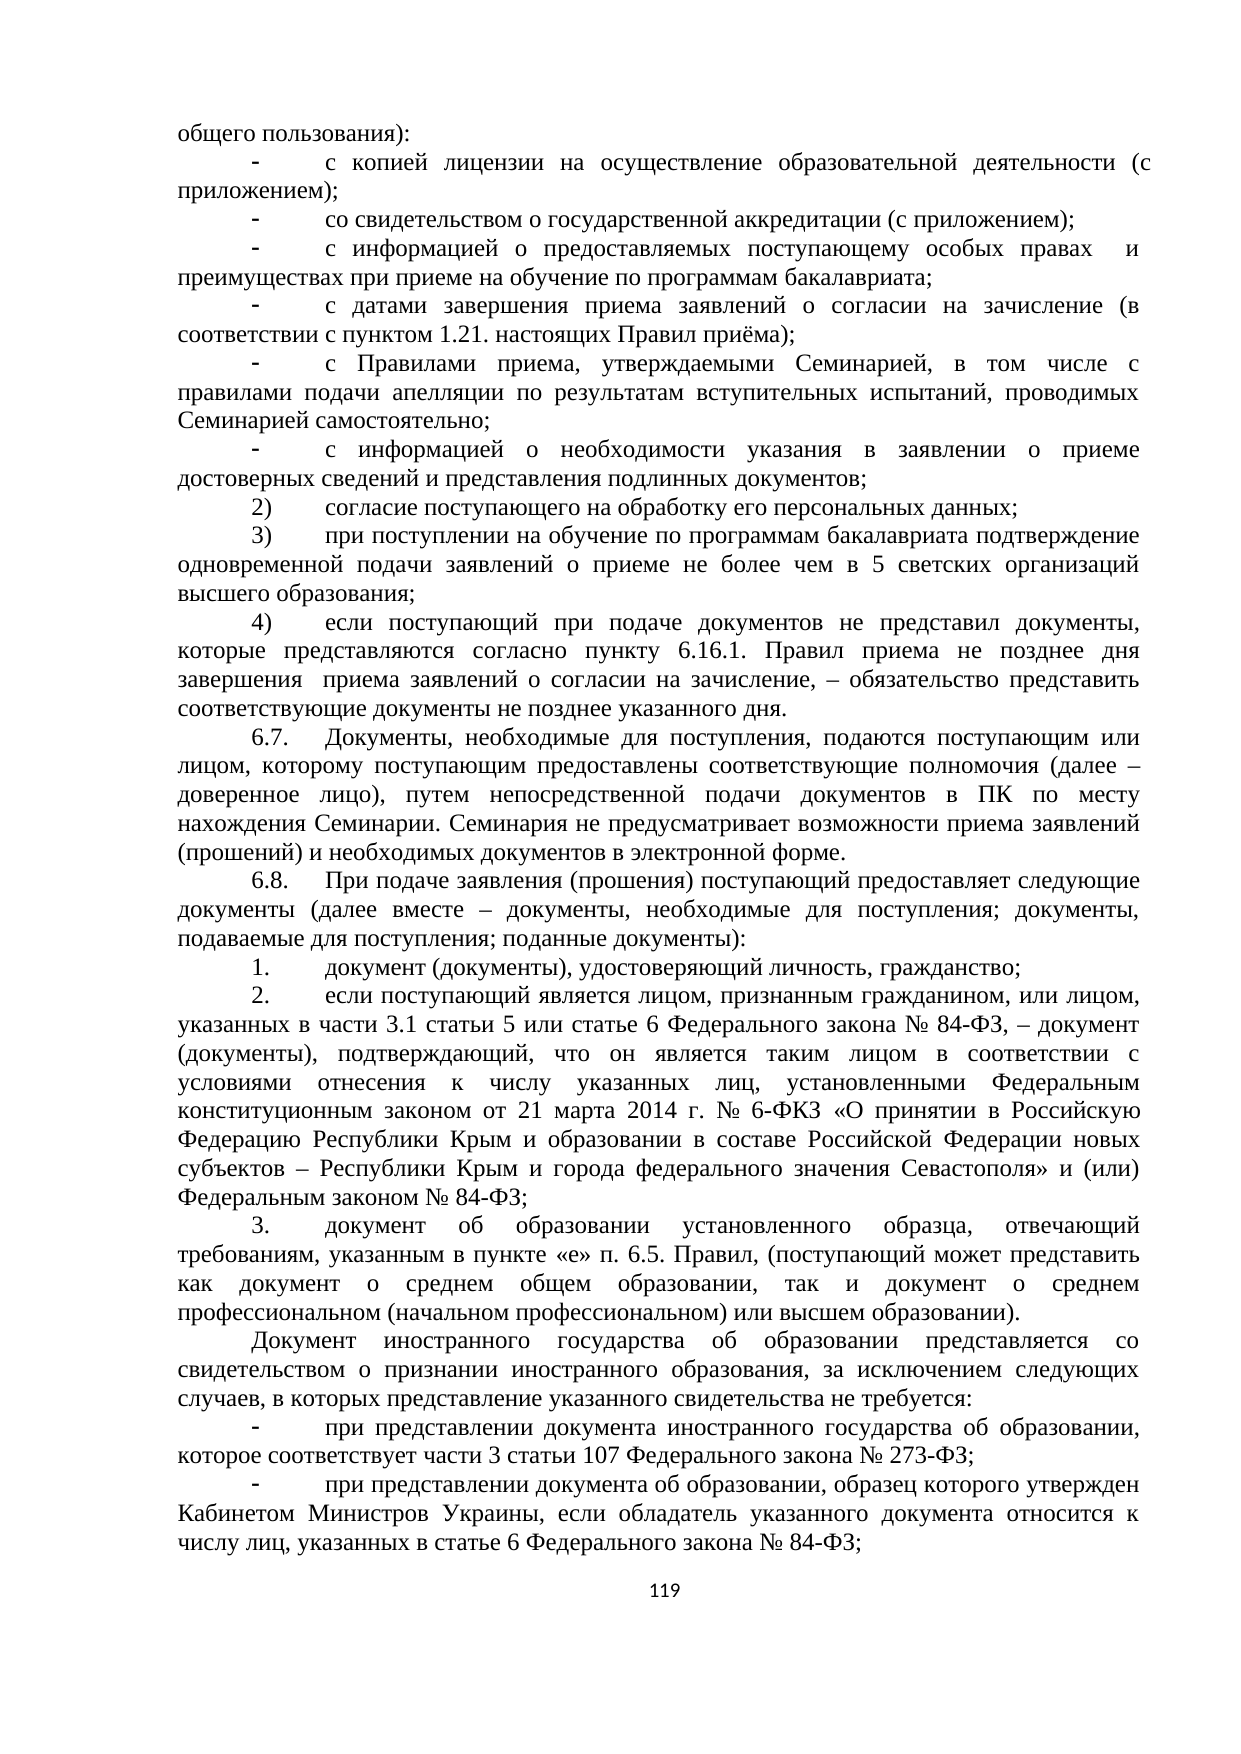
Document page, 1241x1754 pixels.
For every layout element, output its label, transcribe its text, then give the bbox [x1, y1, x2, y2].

list При подаче заявления (прошения) поступающий предоставляет следующие документы (далее вместе – документы, необходимые для поступления; документы, подаваемые для поступления; поданные документы): [177, 866, 1140, 952]
text Документ иностранного государства об образовании представляется со свидетельством о признании иностранного образования, за исключением следующих случаев, в которых представление указанного свидетельства не требуется: [177, 1326, 1140, 1412]
list с копией лицензии на осуществление образовательной деятельности (с приложением); [177, 147, 1152, 204]
list с информацией о предоставляемых поступающему особых правах и преимуществах при приеме на обучение по программам бакалавриата; [177, 233, 1140, 291]
list согласие поступающего на обработку его персональных данных; [177, 492, 1152, 521]
list с информацией о необходимости указания в заявлении о приеме достоверных сведений и представления подлинных документов; [177, 434, 1140, 492]
list со свидетельством о государственной аккредитации (с приложением); [177, 204, 1152, 233]
list при поступлении на обучение по программам бакалавриата подтверждение одновременной подачи заявлений о приеме не более чем в 5 светских организаций высшего образования; [177, 521, 1140, 607]
list если поступающий при подаче документов не представил документы, которые представляются согласно пункту 6.16.1. Правил приема не позднее дня завершения приема заявлений о согласии на зачисление, – обязательство представить соответствующие документы не позднее указанного дня. [177, 607, 1141, 722]
list с Правилами приема, утверждаемыми Семинарией, в том числе с правилами подачи апелляции по результатам вступительных испытаний, проводимых Семинарией самостоятельно; [177, 348, 1140, 434]
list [177, 118, 1140, 147]
list с датами завершения приема заявлений о согласии на зачисление (в соответствии с пунктом 1.21. настоящих Правил приёма); [177, 291, 1140, 348]
list документ об образовании установленного образца, отвечающий требованиям, указанным в пункте «е» п. 6.5. Правил, (поступающий может представить как документ о среднем общем образовании, так и документ о среднем профессиональном (начальном профессиональном) или высшем образовании). [177, 1211, 1141, 1326]
list при представлении документа иностранного государства об образовании, которое соответствует части 3 статьи 107 Федерального закона № 273-ФЗ; [177, 1412, 1140, 1469]
list Документы, необходимые для поступления, подаются поступающим или лицом, которому поступающим предоставлены соответствующие полномочия (далее – доверенное лицо), путем непосредственной подачи документов в ПК по месту нахождения Семинарии. Семинария не предусматривает возможности приема заявлений (прошений) и необходимых документов в электронной форме. [177, 722, 1141, 866]
list если поступающий является лицом, признанным гражданином, или лицом, указанных в части 3.1 статьи 5 или статье 6 Федерального закона № 84-ФЗ, – документ (документы), подтверждающий, что он является таким лицом в соответствии с условиями отнесения к числу указанных лиц, установленными Федеральным конституционным законом от 21 марта 2014 г. № 6-ФКЗ «О принятии в Российскую Федерацию Республики Крым и образовании в составе Российской Федерации новых субъектов – Республики Крым и города федерального значения Севастополя» и (или) Федеральным законом № 84-ФЗ; [177, 981, 1141, 1211]
list документ (документы), удостоверяющий личность, гражданство; [177, 952, 1152, 981]
list при представлении документа об образовании, образец которого утвержден Кабинетом Министров Украины, если обладатель указанного документа относится к числу лиц, указанных в статье 6 Федерального закона № 84-ФЗ; [177, 1469, 1140, 1556]
